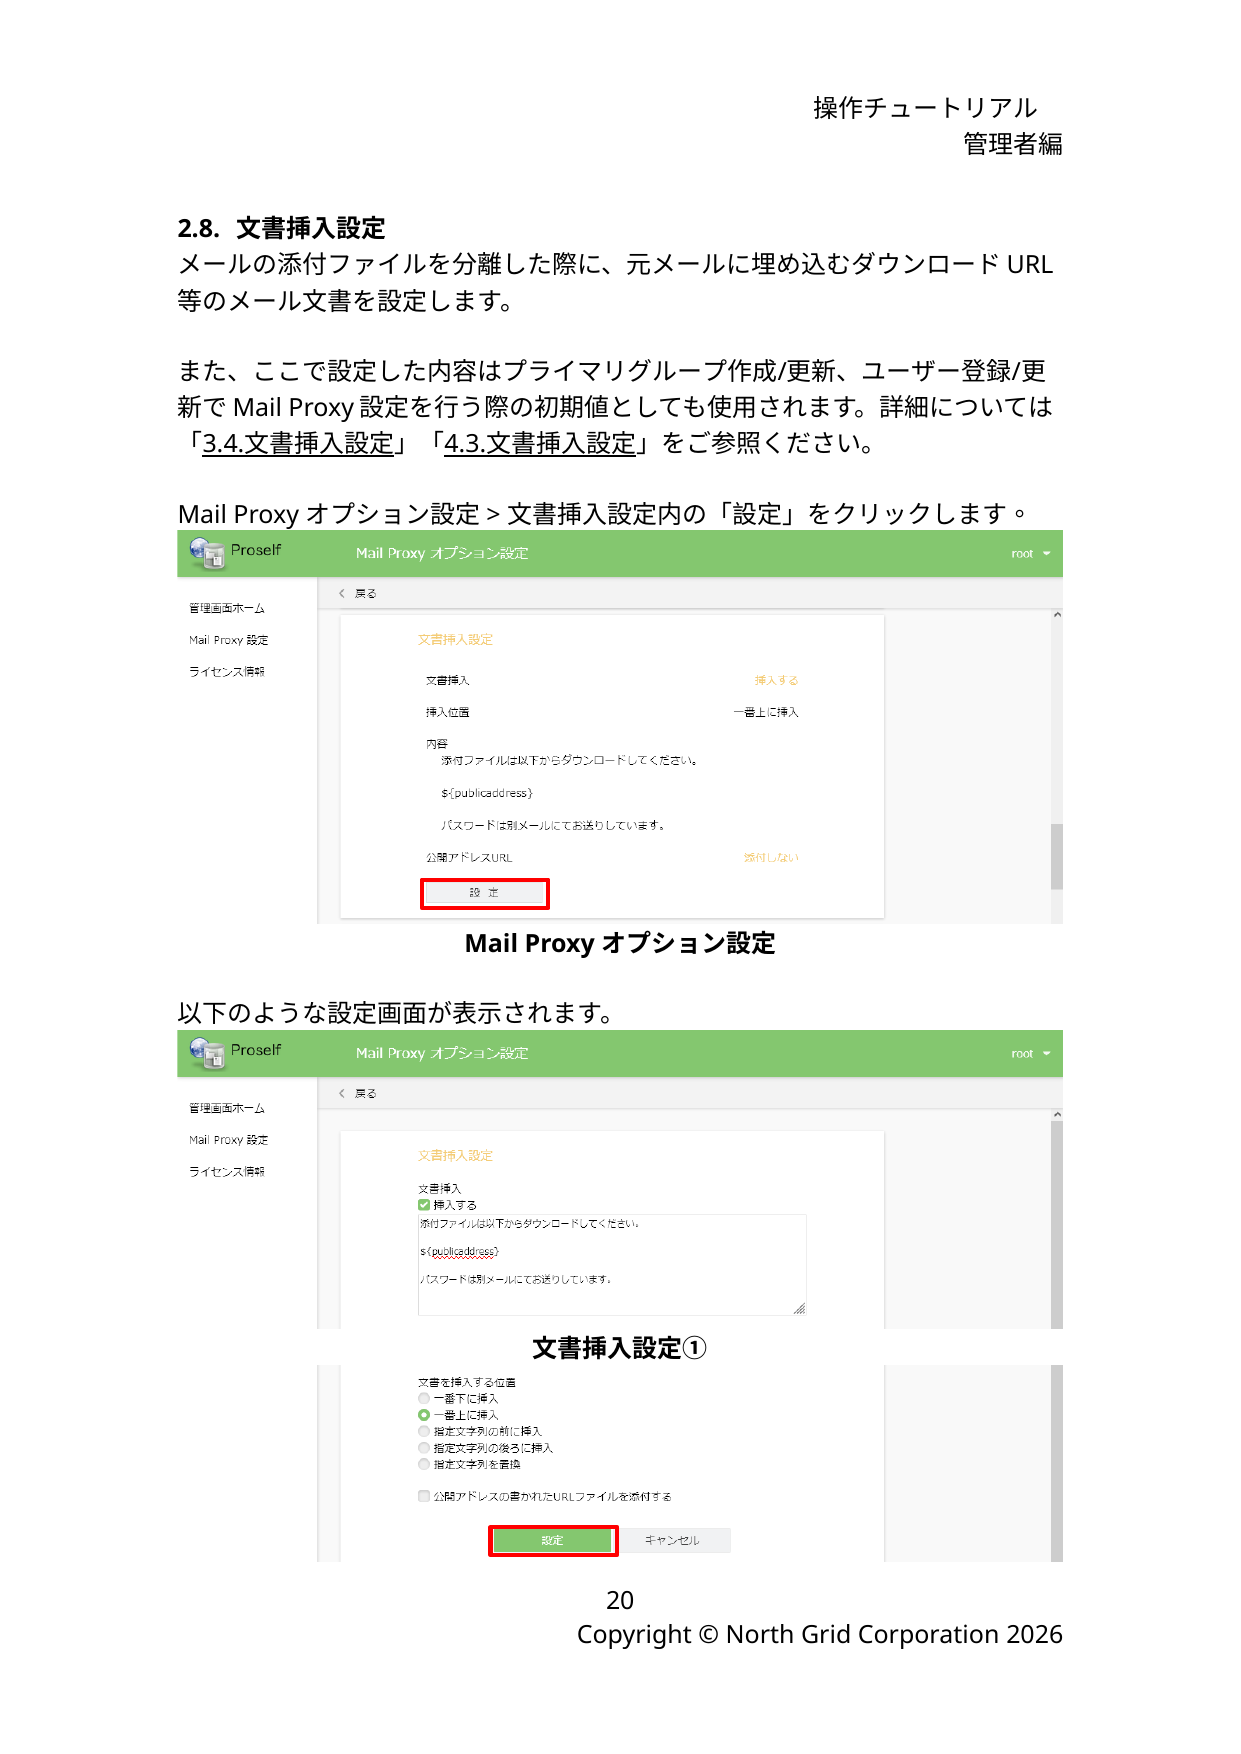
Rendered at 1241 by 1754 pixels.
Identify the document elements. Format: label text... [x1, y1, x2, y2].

text また、ここで設定した内容はプライマリグループ作成/更新、ユーザー登録/更新でMail Proxy設定を行う際の初期値としても使用されます。詳細については「3.4.文書挿入設定」「4.3.文書挿入設定」をご参照ください。 [177, 351, 1063, 460]
picture [177, 1030, 1063, 1329]
subtitle 文書挿入設定 [177, 208, 1063, 245]
picture [177, 530, 1063, 924]
text メールの添付ファイルを分離した際に、元メールに埋め込むダウンロードURL等のメール文書を設定します。 [177, 245, 1063, 317]
text 文書挿入設定① [177, 1329, 1063, 1365]
text Mail Proxy オプション設定 > 文書挿入設定内の「設定」をクリックします。 [177, 494, 1063, 530]
text 以下のような設定画面が表示されます。 [177, 994, 1063, 1030]
text Mail Proxy オプション設定 [177, 924, 1063, 960]
picture [177, 1365, 1063, 1562]
